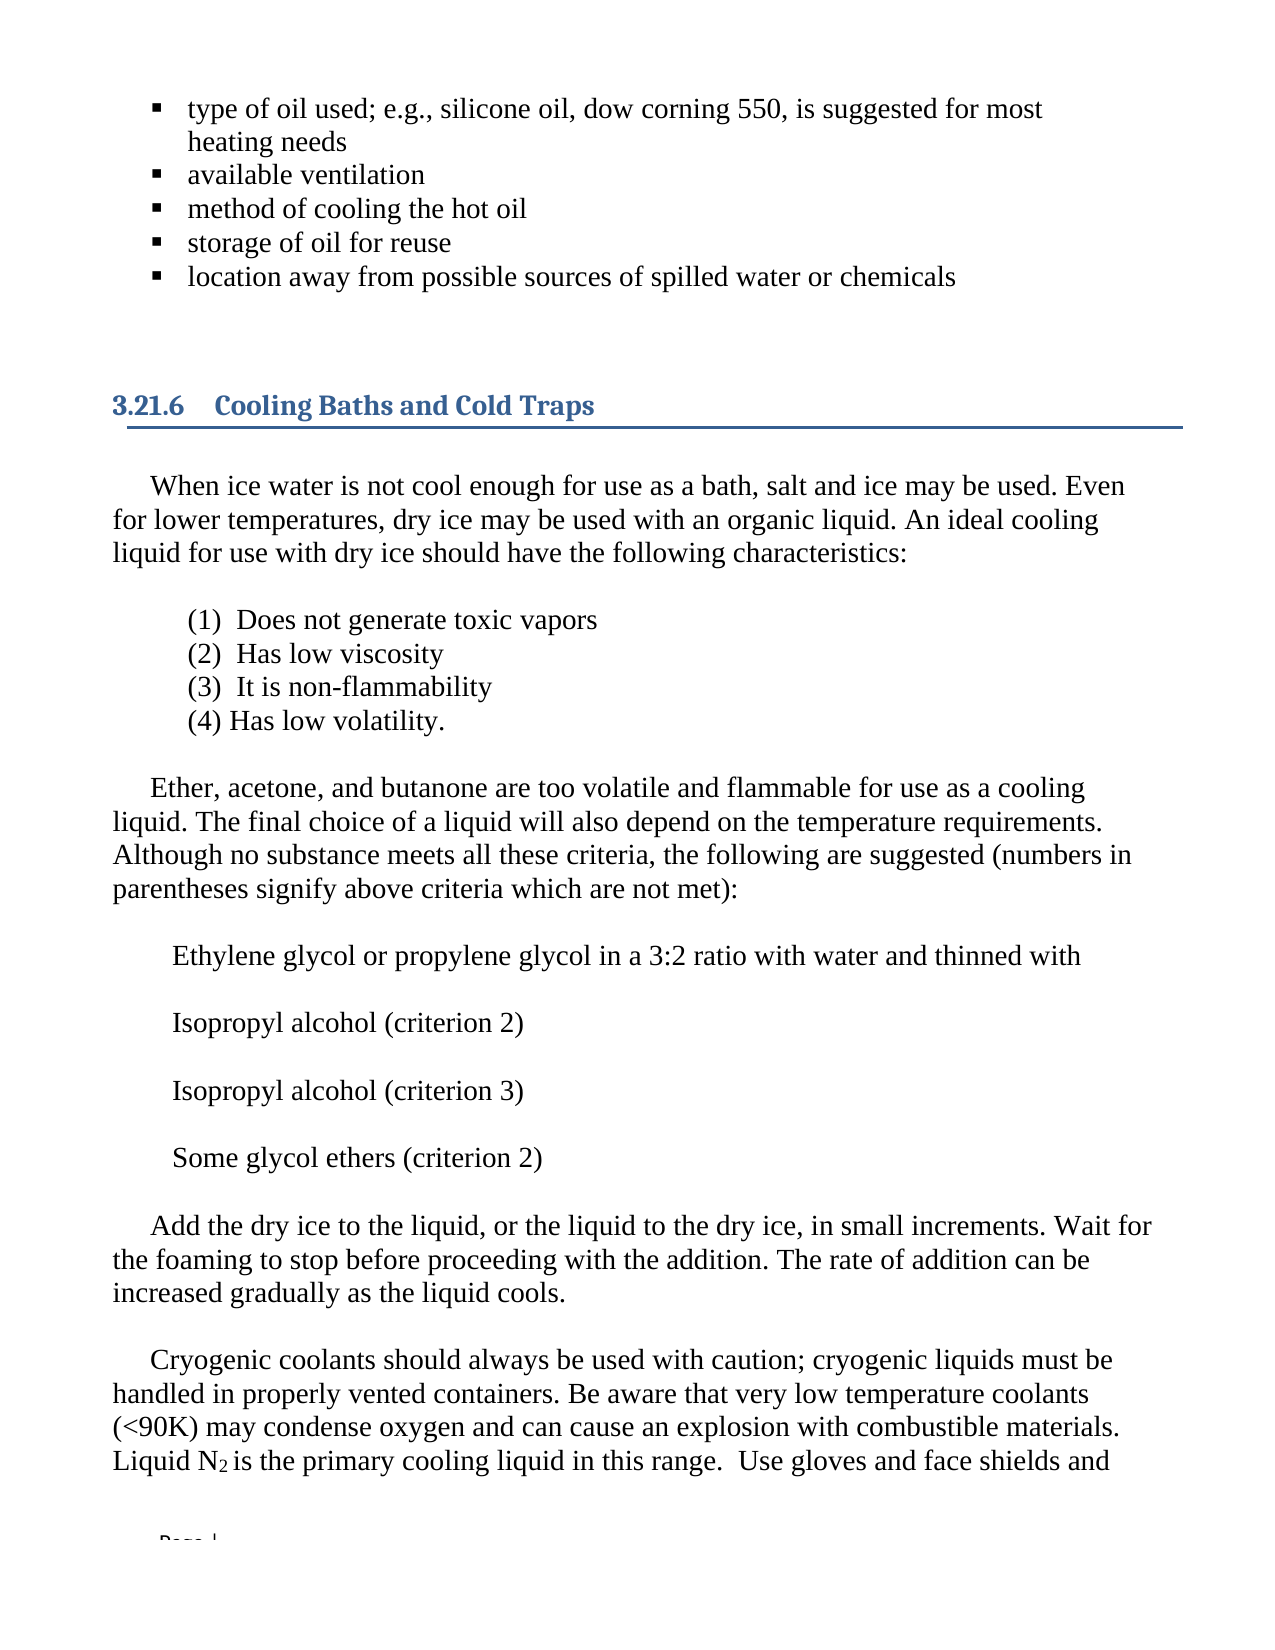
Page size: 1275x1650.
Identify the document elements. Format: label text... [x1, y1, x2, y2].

text Add the dry ice to the liquid, or the liquid to the dry ice, in small increments. Wait for the foaming to stop before proceeding with the addition. The rate of addition can be increased gradually as the liquid cools. [112, 1208, 1162, 1309]
list Has low volatility. [187, 703, 1179, 737]
list Does not generate toxic vapors [187, 603, 1179, 636]
text Ether, acetone, and butanone are too volatile and flammable for use as a cooling liquid. The final choice of a liquid will also depend on the temperature requirements. Although no substance meets all these criteria, the following are suggested (numbers in parentheses signify above criteria which are not met): [112, 770, 1154, 904]
list storage of oil for reuse [150, 225, 1179, 259]
text Isopropyl alcohol (criterion 3) Some glycol ethers (criterion 2) [172, 1073, 545, 1174]
list It is non-flammability [187, 670, 1179, 703]
list Has low viscosity [187, 636, 1179, 670]
text When ice water is not cool enough for use as a bath, salt and ice may be used. Even for lower temperatures, dry ice may be used with an organic liquid. An ideal cooling liquid for use with dry ice should have the following characteristics: [112, 468, 1135, 569]
list method of cooling the hot oil [150, 191, 1179, 225]
text Ethylene glycol or propylene glycol in a 3:2 ratio with water and thinned with Isopropyl alcohol (criterion 2) [172, 938, 1083, 1039]
list type of oil used; e.g., silicone oil, dow corning 550, is suggested for most heating needs [150, 91, 1136, 158]
list available ventilation [150, 158, 1179, 191]
list location away from possible sources of spilled water or chemicals [150, 259, 1179, 292]
text Cryogenic coolants should always be used with caution; cryogenic liquids must be handled in properly vented containers. Be aware that very low temperature coolants (<90K) may condense oxygen and can cause an explosion with combustible materials. Liquid N2 is the primary cooling liquid in this range. Use gloves and face shields and [112, 1342, 1162, 1477]
list Cooling Baths and Cold Traps [112, 389, 1179, 423]
